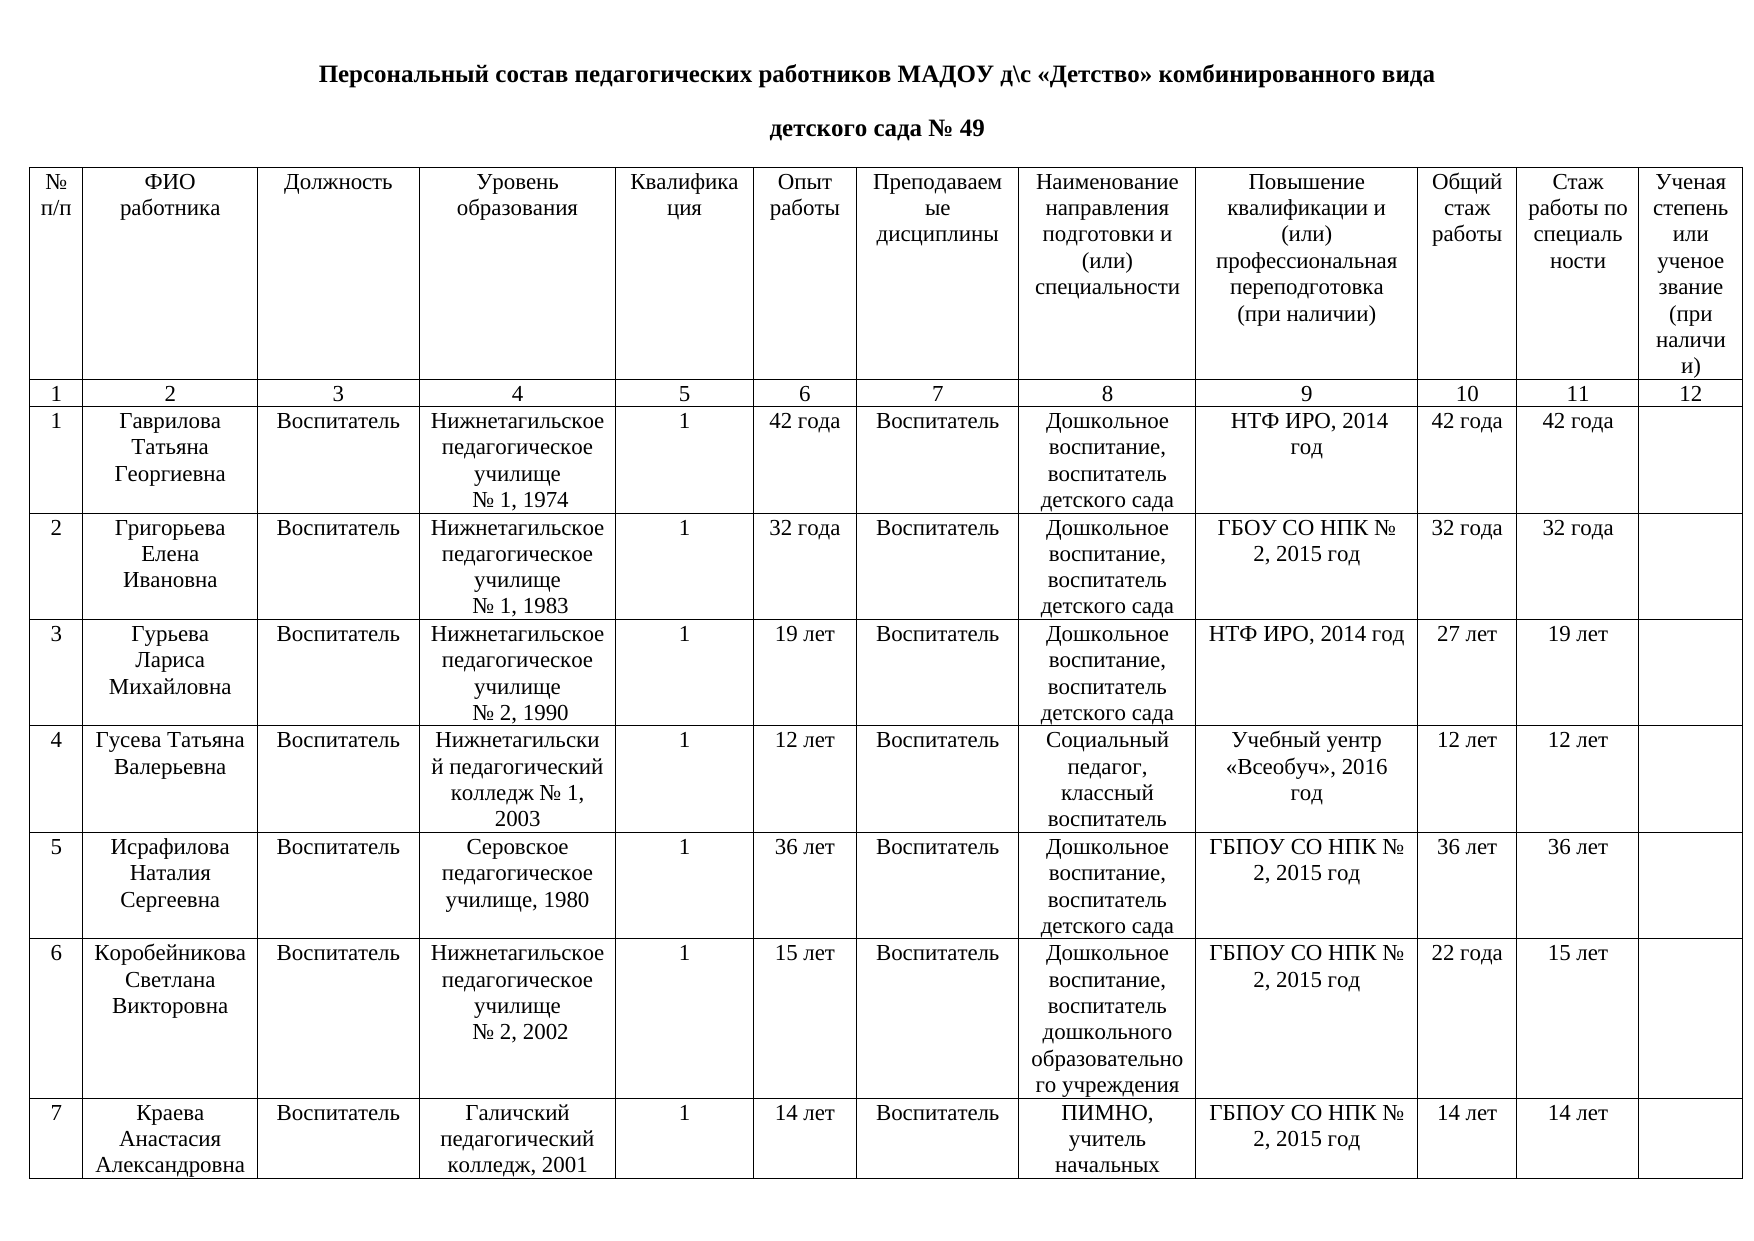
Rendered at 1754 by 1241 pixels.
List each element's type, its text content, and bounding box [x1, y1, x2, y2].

table_cell Воспитатель [258, 939, 419, 1097]
table_cell 11 [1517, 380, 1638, 406]
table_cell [1196, 1099, 1417, 1178]
table_cell Дошкольное воспитание, воспитатель детского сада [1019, 514, 1195, 619]
table_cell Воспитатель [258, 620, 419, 725]
table_cell 1 [616, 726, 753, 832]
table_cell 19 лет [1517, 620, 1638, 725]
text Персональный состав педагогических работников МАДОУ д\с «Детство» комбинированного вида [118, 59, 1636, 88]
table_cell [1639, 939, 1742, 1097]
table_cell 12 лет [754, 726, 856, 832]
table_cell 1 [616, 1099, 753, 1178]
table_cell [1639, 620, 1742, 725]
table_cell 8 [1019, 380, 1195, 406]
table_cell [420, 1099, 615, 1178]
table_cell [1639, 833, 1742, 938]
table_cell Дошкольное воспитание, воспитатель детского сада [1019, 620, 1195, 725]
table_cell Нижнетагильский педагогический колледж № 1, 2003 [420, 726, 615, 832]
table_cell Коробейникова Светлана Викторовна [83, 939, 257, 1097]
table_cell Исрафилова Наталия Сергеевна [83, 833, 257, 938]
table_cell 42 года [1517, 407, 1638, 512]
table_cell 36 лет [754, 833, 856, 938]
table_cell Воспитатель [258, 833, 419, 938]
table_cell 3 [30, 620, 82, 725]
table_cell 32 года [754, 514, 856, 619]
table_cell 14 лет [1517, 1099, 1638, 1178]
table_cell 6 [754, 380, 856, 406]
table_cell Гаврилова Татьяна Георгиевна [83, 407, 257, 512]
table_cell Воспитатель [857, 833, 1018, 938]
table_cell [1639, 514, 1742, 619]
table_cell ГБПОУ СО НПК № 2, 2015 год [1196, 939, 1417, 1097]
table_cell 4 [420, 380, 615, 406]
table_cell 42 года [1418, 407, 1516, 512]
table_cell 2 [30, 514, 82, 619]
table_cell 36 лет [1517, 833, 1638, 938]
table_cell 1 [616, 514, 753, 619]
table_cell 1 [616, 407, 753, 512]
table_cell 14 лет [754, 1099, 856, 1178]
table_cell 1 [30, 380, 82, 406]
table_cell Воспитатель [258, 726, 419, 832]
table_cell Воспитатель [258, 407, 419, 512]
table_cell 14 лет [1418, 1099, 1516, 1178]
table_cell Нижнетагильское педагогическое училище № 2, 1990 [420, 620, 615, 725]
table_cell Нижнетагильское педагогическое училище № 1, 1983 [420, 514, 615, 619]
table_cell 19 лет [754, 620, 856, 725]
table_cell НТФ ИРО, 2014 год [1196, 407, 1417, 512]
table_cell ГБПОУ СО НПК № 2, 2015 год [1196, 833, 1417, 938]
table_cell Воспитатель [857, 939, 1018, 1097]
table_cell Гусева Татьяна Валерьевна [83, 726, 257, 832]
table_cell Воспитатель [857, 407, 1018, 512]
table_cell Гурьева Лариса Михайловна [83, 620, 257, 725]
table_cell 32 года [1517, 514, 1638, 619]
table_cell 32 года [1418, 514, 1516, 619]
table_cell Дошкольное воспитание, воспитатель дошкольного образовательного учреждения [1019, 939, 1195, 1097]
table_cell [1639, 407, 1742, 512]
table_header Уровень образования [420, 168, 615, 379]
table_cell Дошкольное воспитание, воспитатель детского сада [1019, 833, 1195, 938]
table_cell 1 [616, 833, 753, 938]
table_header Ученая степень или ученое звание (при наличии) [1639, 168, 1742, 379]
table_cell 7 [857, 380, 1018, 406]
table_header Стаж работы по специальности [1517, 168, 1638, 379]
table_cell Воспитатель [258, 514, 419, 619]
table_cell Дошкольное воспитание, воспитатель детского сада [1019, 407, 1195, 512]
table_cell Серовское педагогическое училище, 1980 [420, 833, 615, 938]
table_cell 7 [30, 1099, 82, 1178]
table_header ФИО работника [83, 168, 257, 379]
table_cell Нижнетагильское педагогическое училище № 2, 2002 [420, 939, 615, 1097]
table_cell [1639, 1099, 1742, 1178]
table_header Должность [258, 168, 419, 379]
table_cell 15 лет [754, 939, 856, 1097]
table_cell 12 лет [1517, 726, 1638, 832]
table_cell Социальный педагог, классный воспитатель [1019, 726, 1195, 832]
table_header Повышение квалификации и (или) профессиональная переподготовка (при наличии) [1196, 168, 1417, 379]
table_cell Воспитатель [857, 620, 1018, 725]
table_header Квалификация [616, 168, 753, 379]
table_cell Воспитатель [258, 1099, 419, 1178]
table_cell ГБОУ СО НПК № 2, 2015 год [1196, 514, 1417, 619]
table_cell 2 [83, 380, 257, 406]
table_cell Нижнетагильское педагогическое училище № 1, 1974 [420, 407, 615, 512]
table_cell 5 [30, 833, 82, 938]
table_cell Воспитатель [857, 1099, 1018, 1178]
table_cell 1 [616, 620, 753, 725]
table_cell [83, 1099, 257, 1178]
table_cell 4 [30, 726, 82, 832]
table_cell 6 [30, 939, 82, 1097]
table_header Опыт работы [754, 168, 856, 379]
table_cell 1 [30, 407, 82, 512]
table_header Общий стаж работы [1418, 168, 1516, 379]
table_cell Григорьева Елена Ивановна [83, 514, 257, 619]
table_cell 9 [1196, 380, 1417, 406]
table_cell 36 лет [1418, 833, 1516, 938]
table_cell Учебный уентр «Всеобуч», 2016 год [1196, 726, 1417, 832]
text детского сада № 49 [118, 113, 1636, 142]
table_cell НТФ ИРО, 2014 год [1196, 620, 1417, 725]
table_cell 12 лет [1418, 726, 1516, 832]
table_header Наименование направления подготовки и (или) специальности [1019, 168, 1195, 379]
table_cell 3 [258, 380, 419, 406]
table_header № п/п [30, 168, 82, 379]
table_cell [1639, 726, 1742, 832]
table_cell 5 [616, 380, 753, 406]
table_cell 12 [1639, 380, 1742, 406]
table_cell 22 года [1418, 939, 1516, 1097]
table_cell 1 [616, 939, 753, 1097]
table_cell 10 [1418, 380, 1516, 406]
table_cell Воспитатель [857, 726, 1018, 832]
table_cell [1019, 1099, 1195, 1178]
table_header Преподаваемые дисциплины [857, 168, 1018, 379]
table_cell 42 года [754, 407, 856, 512]
table_cell 15 лет [1517, 939, 1638, 1097]
table_cell Воспитатель [857, 514, 1018, 619]
table_cell 27 лет [1418, 620, 1516, 725]
